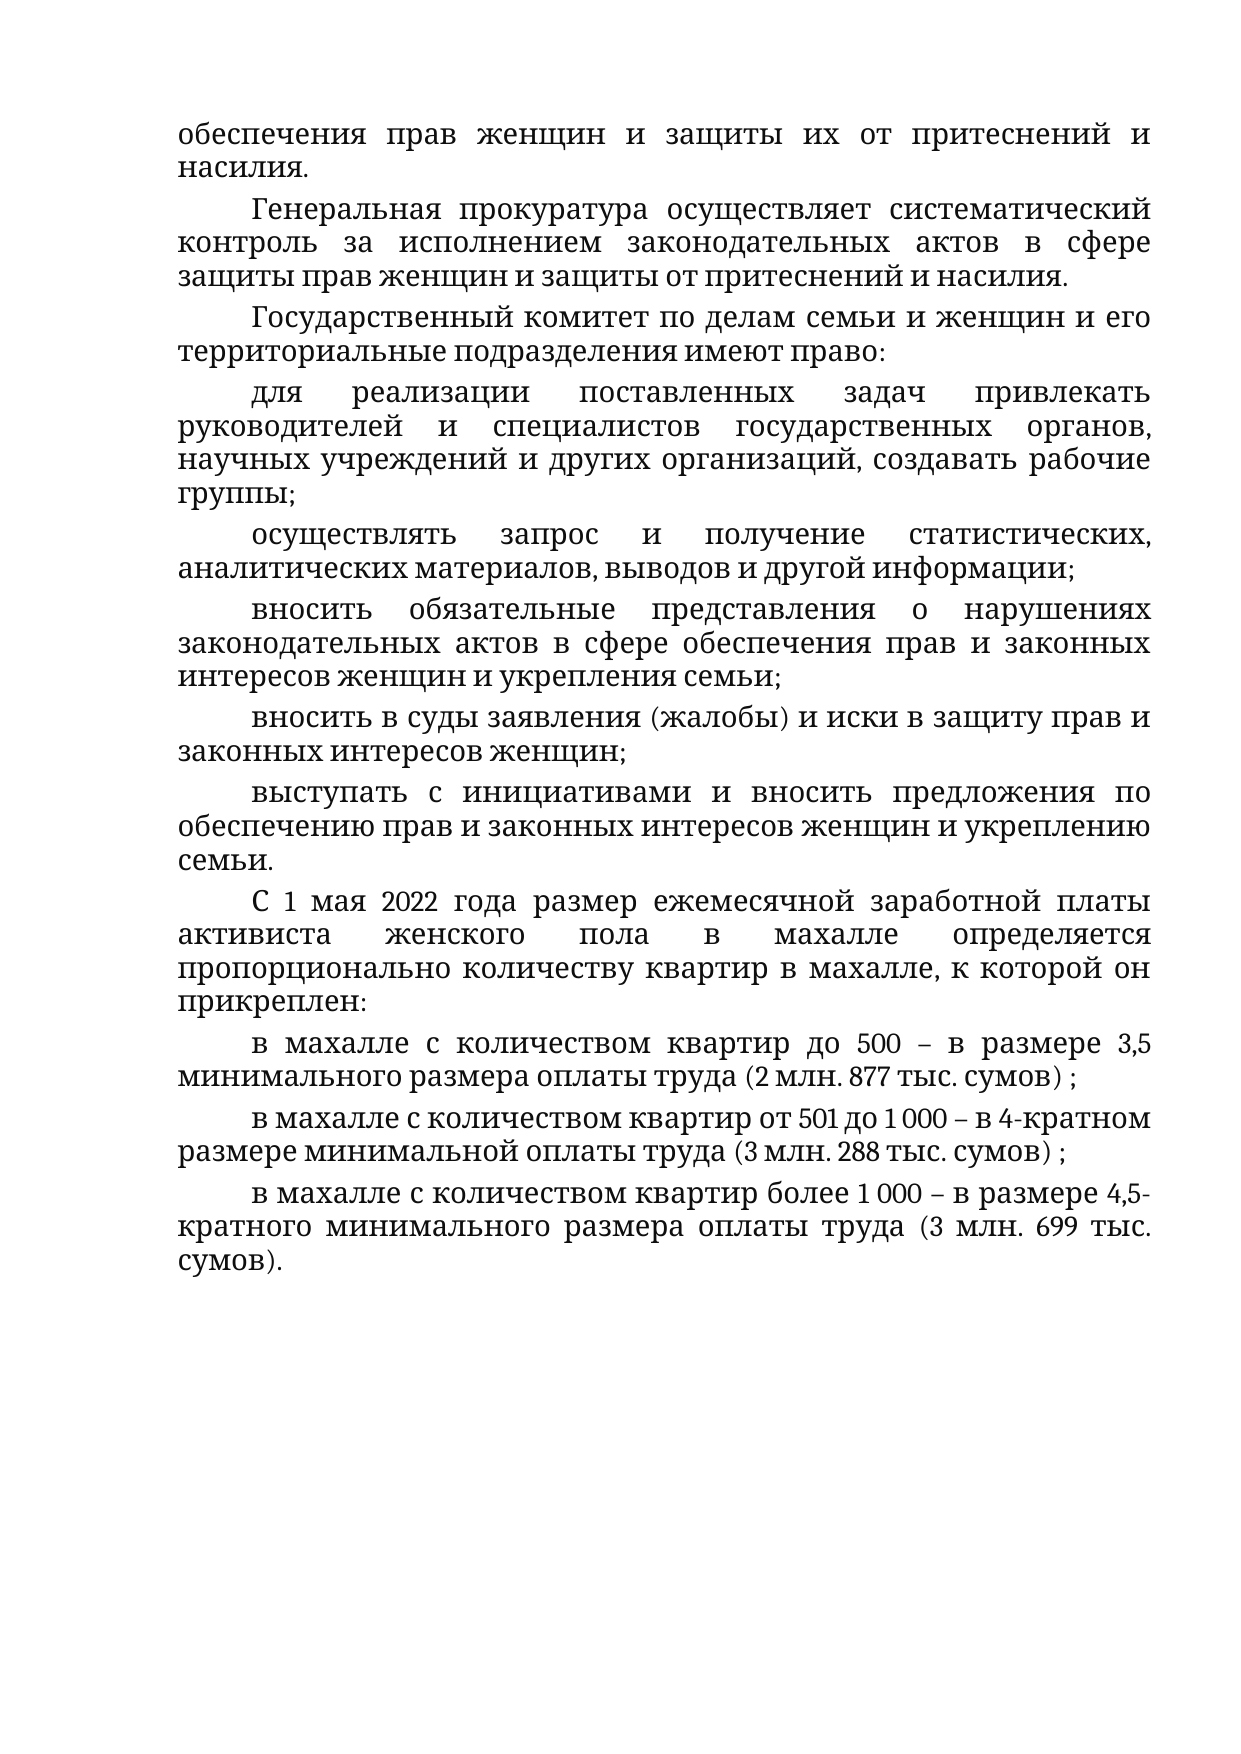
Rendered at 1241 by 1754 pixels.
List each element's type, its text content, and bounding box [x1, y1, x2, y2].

text вносить обязательные представления о нарушениях законодательных актов в сфере обеспечения прав и законных интересов женщин и укрепления семьи; [177, 593, 1152, 694]
text вносить в суды заявления (жалобы) и иски в защиту прав и законных интересов женщин; [177, 702, 1152, 769]
text Генеральная прокуратура осуществляет систематический контроль за исполнением законодательных актов в сфере защиты прав женщин и защиты от притеснений и насилия. [177, 193, 1152, 294]
text в махалле с количеством квартир более 1 000 – в размере 4,5-кратного минимального размера оплаты труда (3 млн. 699 тыс. сумов). [177, 1177, 1152, 1277]
text для реализации поставленных задач привлекать руководителей и специалистов государственных органов, научных учреждений и других организаций, создавать рабочие группы; [177, 376, 1152, 511]
text в махалле с количеством квартир от 501 до 1 000 – в 4-кратном размере минимальной оплаты труда (3 млн. 288 тыс. сумов) ; [177, 1102, 1152, 1169]
text в махалле с количеством квартир до 500 – в размере 3,5 минимального размера оплаты труда (2 млн. 877 тыс. сумов) ; [177, 1027, 1152, 1094]
text осуществлять запрос и получение статистических, аналитических материалов, выводов и другой информации; [177, 518, 1152, 585]
text С 1 мая 2022 года размер ежемесячной заработной платы активиста женского пола в махалле определяется пропорционально количеству квартир в махалле, к которой он прикреплен: [177, 885, 1152, 1019]
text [177, 118, 1152, 185]
text выступать с инициативами и вносить предложения по обеспечению прав и законных интересов женщин и укреплению семьи. [177, 777, 1152, 877]
text Государственный комитет по делам семьи и женщин и его территориальные подразделения имеют право: [177, 301, 1152, 368]
